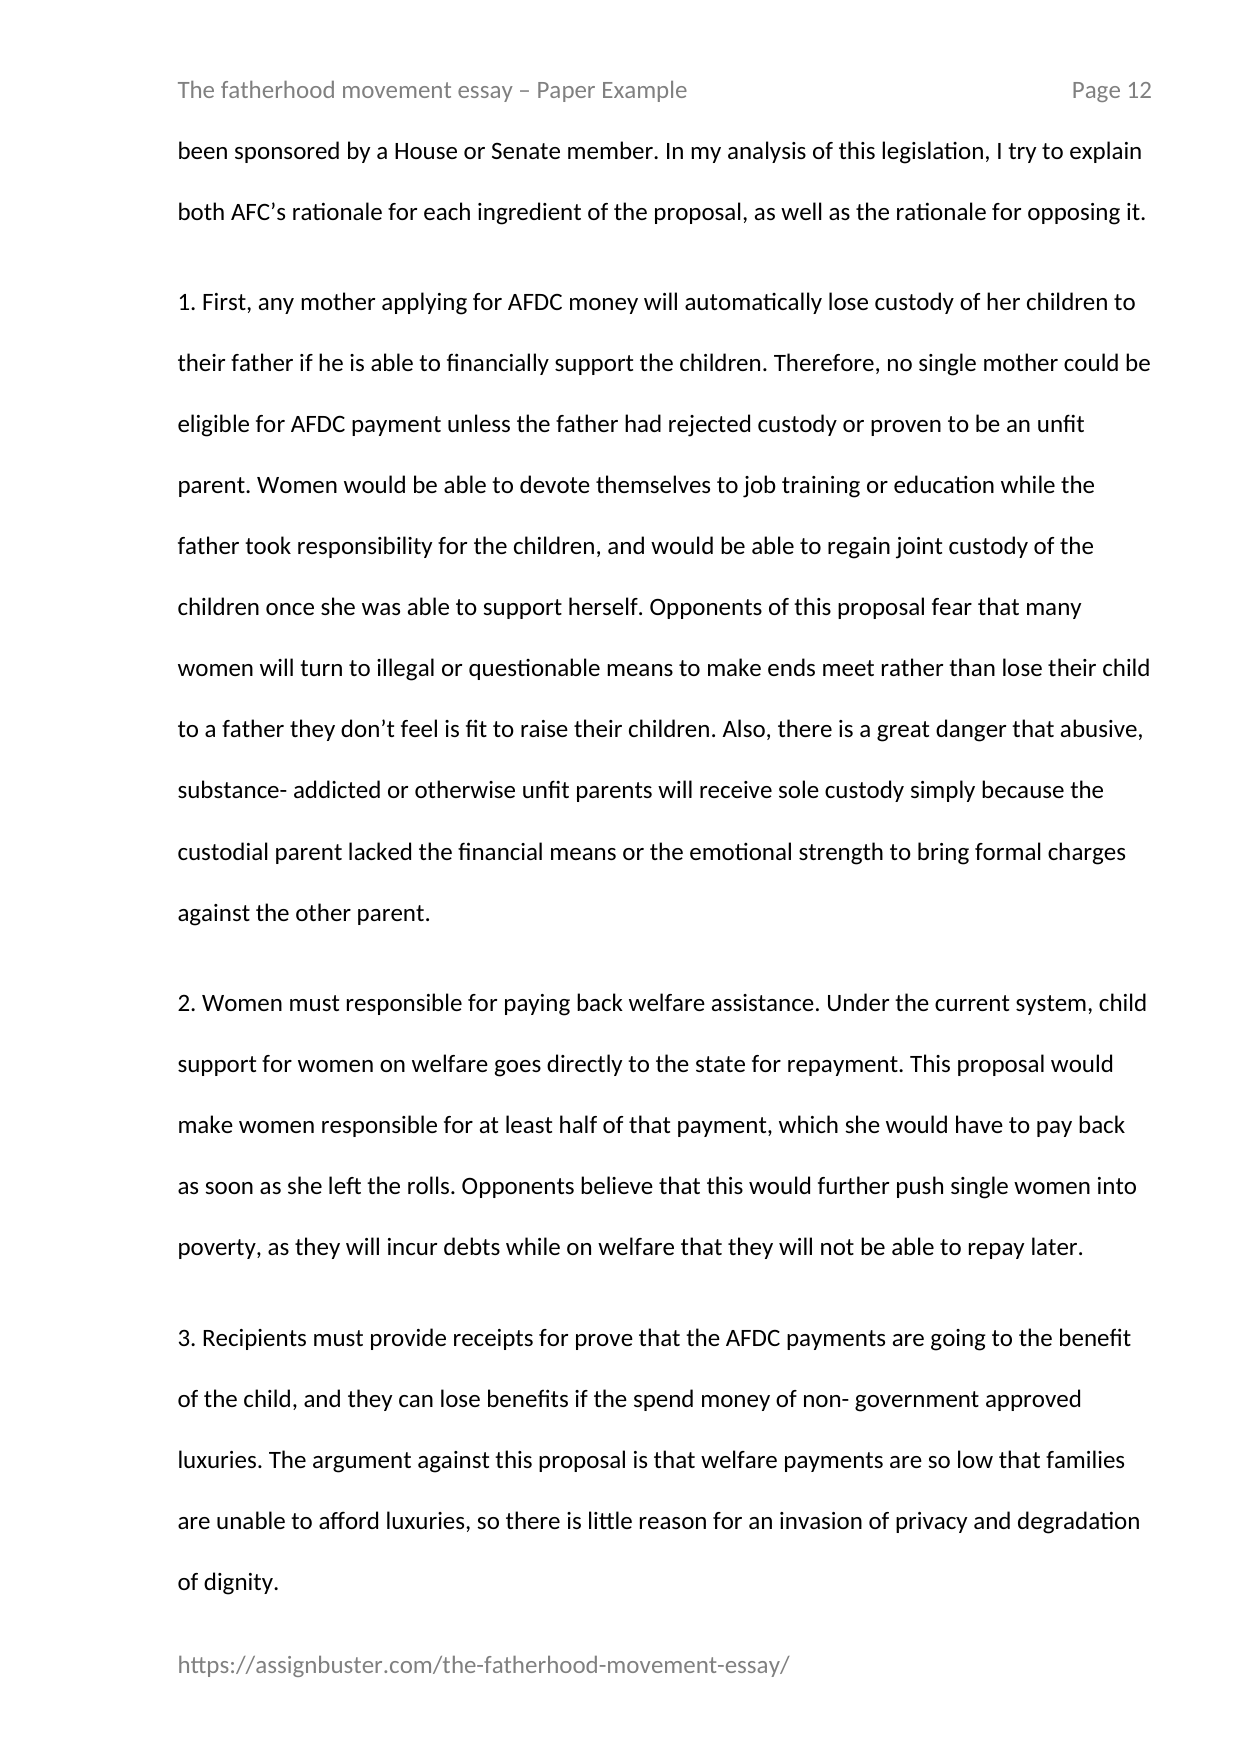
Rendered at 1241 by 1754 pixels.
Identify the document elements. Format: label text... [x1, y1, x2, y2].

text 2. Women must responsible for paying back welfare assistance. Under the current system, child support for women on welfare goes directly to the state for repayment. This proposal would make women responsible for at least half of that payment, which she would have to pay back as soon as she left the rolls. Opponents believe that this would further push single women into poverty, as they will incur debts while on welfare that they will not be able to repay later. [177, 987, 1152, 1262]
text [177, 135, 1152, 226]
text 3. Recipients must provide receipts for prove that the AFDC payments are going to the benefit of the child, and they can lose benefits if the spend money of non- government approved luxuries. The argument against this proposal is that welfare payments are so low that families are unable to afford luxuries, so there is little reason for an invasion of privacy and degradation of dignity. [177, 1322, 1152, 1597]
text 1. First, any mother applying for AFDC money will automatically lose custody of her children to their father if he is able to financially support the children. Therefore, no single mother could be eligible for AFDC payment unless the father had rejected custody or proven to be an unfit parent. Women would be able to devote themselves to job training or education while the father took responsibility for the children, and would be able to regain joint custody of the children once she was able to support herself. Opponents of this proposal fear that many women will turn to illegal or questionable means to make ends meet rather than lose their child to a father they don’t feel is fit to raise their children. Also, there is a great danger that abusive, substance- addicted or otherwise unfit parents will receive sole custody simply because the custodial parent lacked the financial means or the emotional strength to bring formal charges against the other parent. [177, 286, 1152, 927]
